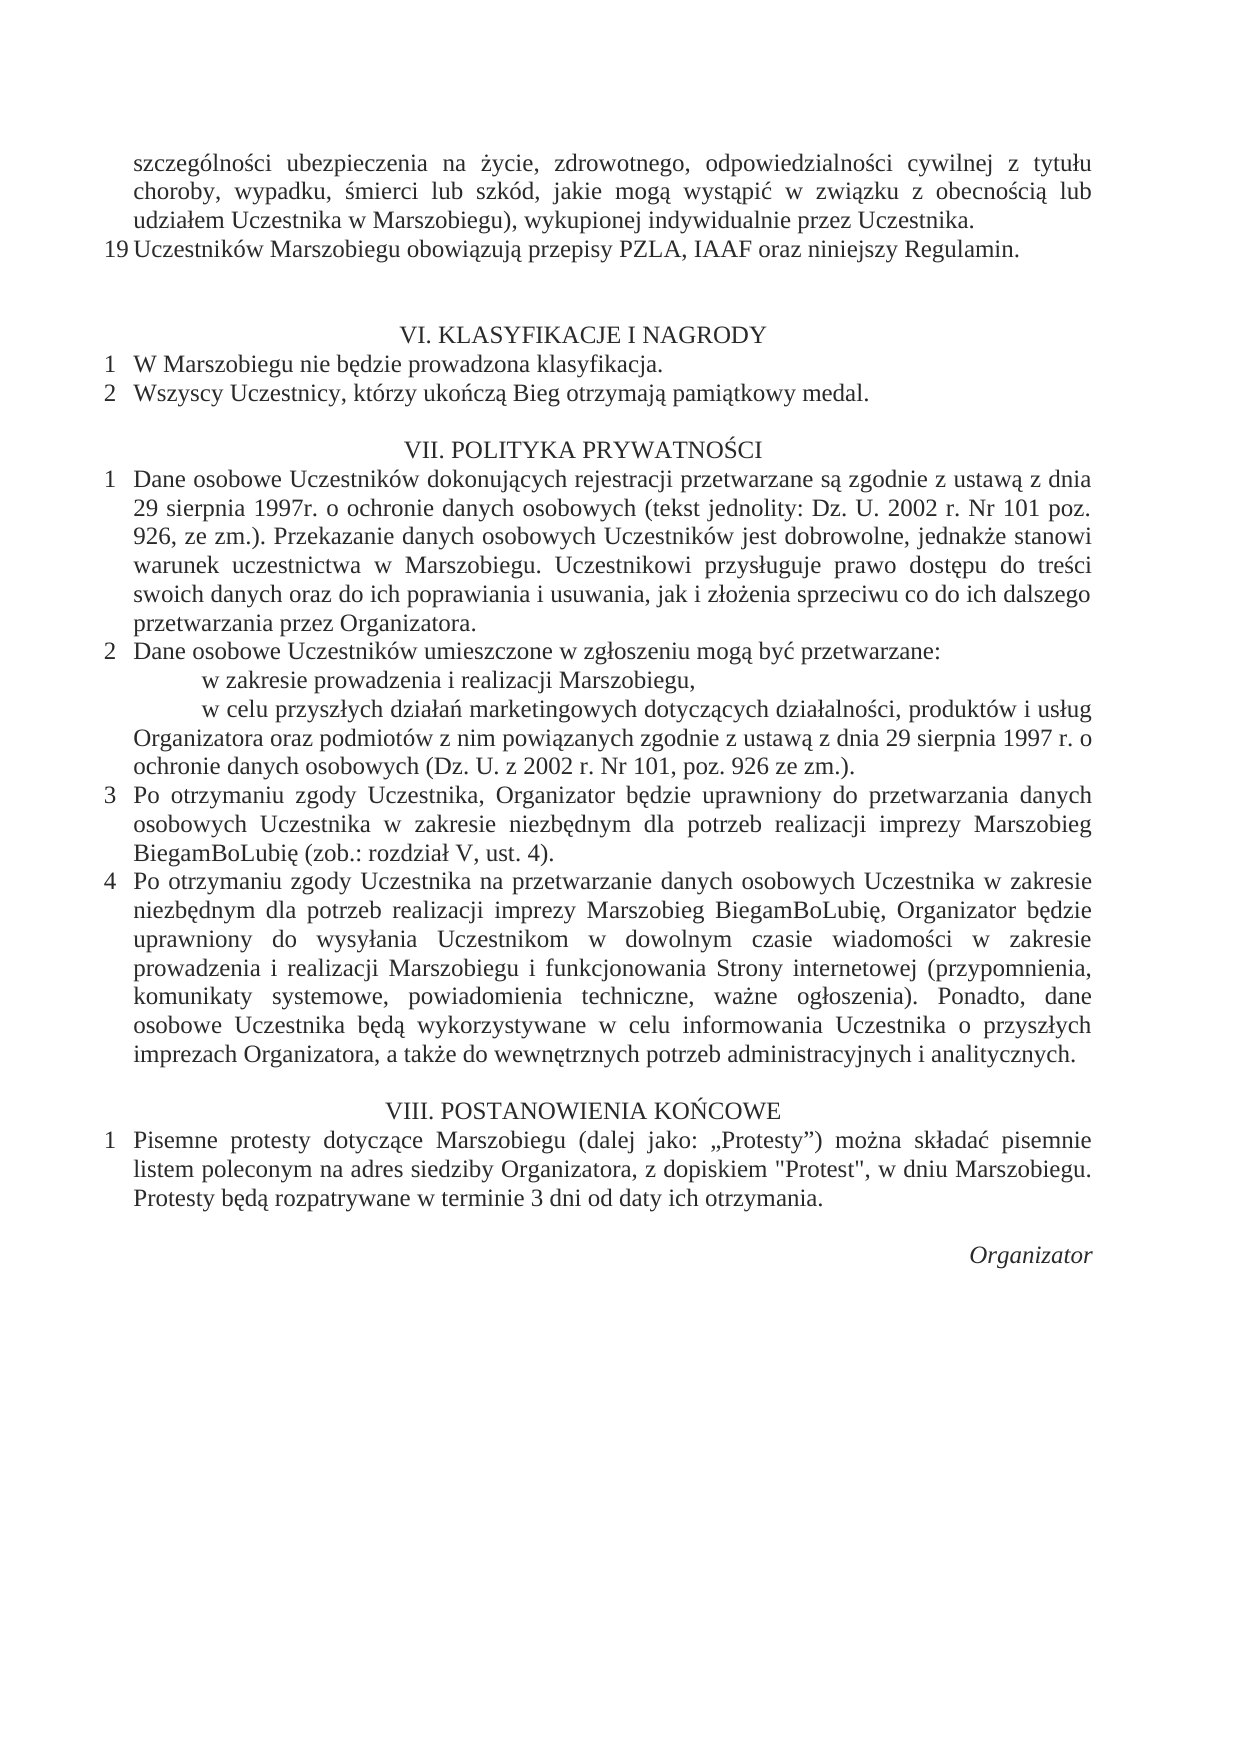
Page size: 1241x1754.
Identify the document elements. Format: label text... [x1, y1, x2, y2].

list w celu przyszłych działań marketingowych dotyczących działalności, produktów i usług Organizatora oraz podmiotów z nim powiązanych zgodnie z ustawą z dnia 29 sierpnia 1997 r. o ochronie danych osobowych (Dz. U. z 2002 r. Nr 101, poz. 926 ze zm.). [103, 694, 1093, 780]
text VII. POLITYKA PRYWATNOŚCI [74, 435, 1093, 464]
list Dane osobowe Uczestników dokonujących rejestracji przetwarzane są zgodnie z ustawą z dnia 29 sierpnia 1997r. o ochronie danych osobowych (tekst jednolity: Dz. U. 2002 r. Nr 101 poz. 926, ze zm.). Przekazanie danych osobowych Uczestników jest dobrowolne, jednakże stanowi warunek uczestnictwa w Marszobiegu. Uczestnikowi przysługuje prawo dostępu do treści swoich danych oraz do ich poprawiania i usuwania, jak i złożenia sprzeciwu co do ich dalszego przetwarzania przez Organizatora. [103, 464, 1093, 636]
list w zakresie prowadzenia i realizacji Marszobiegu, [103, 665, 1093, 694]
list Uczestników Marszobiegu obowiązują przepisy PZLA, IAAF oraz niniejszy Regulamin. [103, 234, 1093, 263]
text VI. KLASYFIKACJE I NAGRODY [74, 320, 1093, 349]
list Po otrzymaniu zgody Uczestnika, Organizator będzie uprawniony do przetwarzania danych osobowych Uczestnika w zakresie niezbędnym dla potrzeb realizacji imprezy Marszobieg BiegamBoLubię (zob.: rozdział V, ust. 4). [103, 780, 1093, 866]
text VIII. POSTANOWIENIA KOŃCOWE [74, 1096, 1093, 1125]
list Po otrzymaniu zgody Uczestnika na przetwarzanie danych osobowych Uczestnika w zakresie niezbędnym dla potrzeb realizacji imprezy Marszobieg BiegamBoLubię, Organizator będzie uprawniony do wysyłania Uczestnikom w dowolnym czasie wiadomości w zakresie prowadzenia i realizacji Marszobiegu i funkcjonowania Strony internetowej (przypomnienia, komunikaty systemowe, powiadomienia techniczne, ważne ogłoszenia). Ponadto, dane osobowe Uczestnika będą wykorzystywane w celu informowania Uczestnika o przyszłych imprezach Organizatora, a także do wewnętrznych potrzeb administracyjnych i analitycznych. [103, 866, 1093, 1068]
list W Marszobiegu nie będzie prowadzona klasyfikacja. [103, 349, 1093, 378]
text Organizator [74, 1240, 1093, 1269]
list Pisemne protesty dotyczące Marszobiegu (dalej jako: „Protesty”) można składać pisemnie listem poleconym na adres siedziby Organizatora, z dopiskiem "Protest", w dniu Marszobiegu. Protesty będą rozpatrywane w terminie 3 dni od daty ich otrzymania. [103, 1125, 1093, 1211]
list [103, 148, 1093, 234]
list Dane osobowe Uczestników umieszczone w zgłoszeniu mogą być przetwarzane: [103, 636, 1093, 665]
list Wszyscy Uczestnicy, którzy ukończą Bieg otrzymają pamiątkowy medal. [103, 378, 1093, 406]
